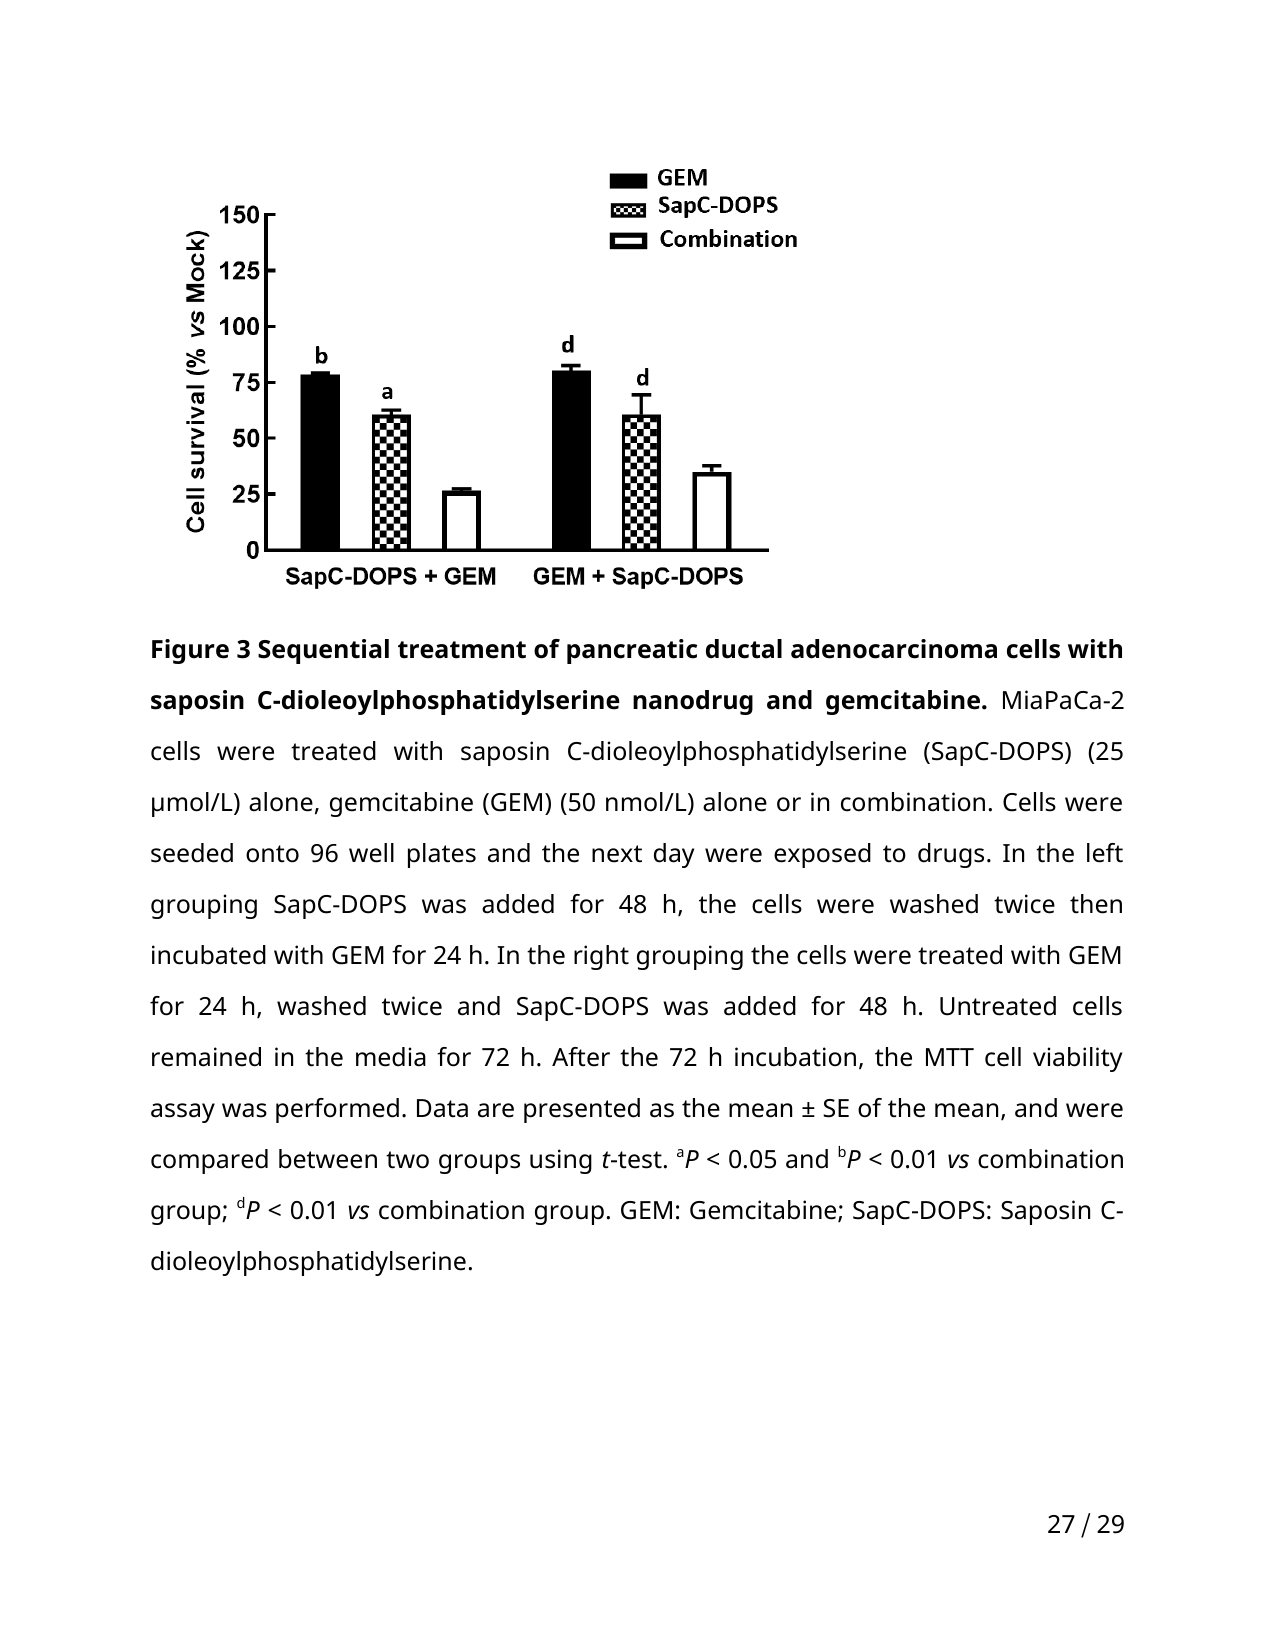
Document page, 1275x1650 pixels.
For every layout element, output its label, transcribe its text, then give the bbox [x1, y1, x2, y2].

text Figure 3 Sequential treatment of pancreatic ductal adenocarcinoma cells with saposin C-dioleoylphosphatidylserine nanodrug and gemcitabine. MiaPaCa-2 cells were treated with saposin C-dioleoylphosphatidylserine (SapC-DOPS) (25 µmol/L) alone, gemcitabine (GEM) (50 nmol/L) alone or in combination. Cells were seeded onto 96 well plates and the next day were exposed to drugs. In the left grouping SapC-DOPS was added for 48 h, the cells were washed twice then incubated with GEM for 24 h. In the right grouping the cells were treated with GEM for 24 h, washed twice and SapC-DOPS was added for 48 h. Untreated cells remained in the media for 72 h. After the 72 h incubation, the MTT cell viability assay was performed. Data are presented as the mean ± SE of the mean, and were compared between two groups using t-test. aP < 0.05 and bP < 0.01 vs combination group; dP < 0.01 vs combination group. GEM: Gemcitabine; SapC-DOPS: Saposin C-dioleoylphosphatidylserine. [150, 632, 1125, 1278]
picture [150, 150, 850, 618]
